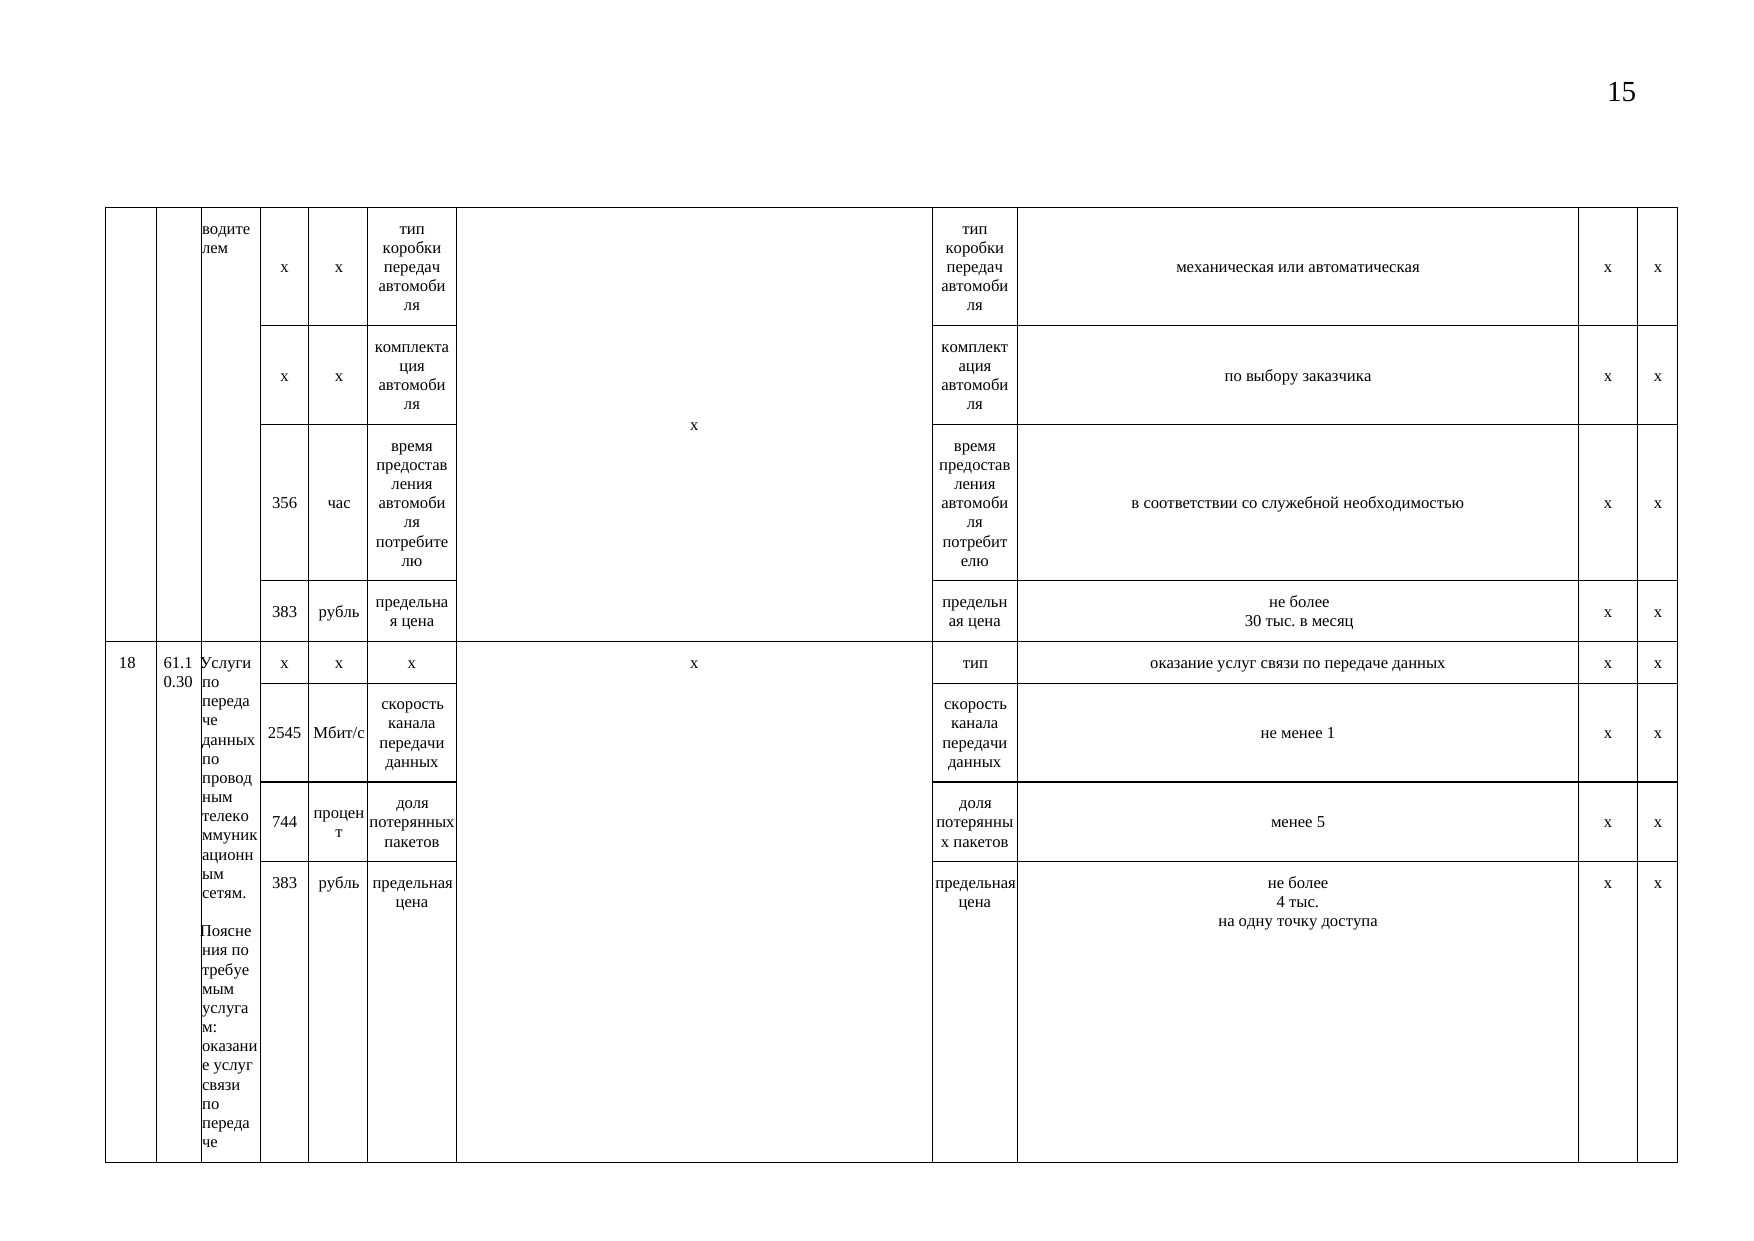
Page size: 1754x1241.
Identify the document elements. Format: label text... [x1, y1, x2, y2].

table_cell не менее 1 [1018, 684, 1578, 781]
table_cell оказание услуг связи по передаче данных [1018, 642, 1578, 682]
table_cell Услуги по передаче данных по проводным телекоммуникационным сетям. Пояснения по требуемым услугам: оказание услуг связи по передаче данных [202, 642, 260, 1162]
table_cell время предоставления автомобиля потребителю [368, 425, 456, 580]
table_cell х [309, 642, 367, 682]
table_cell предельная цена [933, 581, 1017, 641]
table_cell х [261, 326, 308, 424]
table_cell х [309, 326, 367, 424]
table_cell тип коробки передач автомобиля [368, 208, 456, 325]
table_cell х [1638, 425, 1677, 580]
table_cell х [261, 208, 308, 325]
table_cell комплектация автомобиля [933, 326, 1017, 424]
table_cell 383 [261, 581, 308, 641]
table_cell рубль [309, 581, 367, 641]
table_cell х [1579, 684, 1637, 781]
table_cell х [1579, 581, 1637, 641]
table_cell х [1638, 783, 1677, 861]
table_cell доля потерянных пакетов [368, 783, 456, 861]
table_cell х [1579, 208, 1637, 325]
table_cell х [1638, 208, 1677, 325]
table_cell комплектация автомобиля [368, 326, 456, 424]
table_cell х [1579, 642, 1637, 682]
table_cell Мбит/с [309, 684, 367, 781]
table_cell 744 [261, 783, 308, 861]
table_cell х [1579, 862, 1637, 1162]
table_cell 383 [261, 862, 308, 1162]
table_cell тип [933, 642, 1017, 682]
table_cell предельная цена [368, 862, 456, 1162]
table_cell скорость канала передачи данных [933, 684, 1017, 781]
table_cell х [1579, 783, 1637, 861]
table_cell х [457, 642, 932, 1162]
table_cell скорость канала передачи данных [368, 684, 456, 781]
table_cell х [1579, 326, 1637, 424]
table_cell процент [309, 783, 367, 861]
table_cell х [1579, 425, 1637, 580]
table_cell в соответствии со служебной необходимостью [1018, 425, 1578, 580]
table_cell доля потерянных пакетов [933, 783, 1017, 861]
table_cell 18 [106, 642, 156, 1162]
table_cell тип коробки передач автомобиля [933, 208, 1017, 325]
table_cell час [309, 425, 367, 580]
table_cell х [1638, 581, 1677, 641]
table_cell предельная цена [933, 862, 1017, 1162]
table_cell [1018, 862, 1578, 1162]
table_cell 356 [261, 425, 308, 580]
table_cell предельная цена [368, 581, 456, 641]
table_cell х [1638, 642, 1677, 682]
table_cell х [1638, 684, 1677, 781]
table_cell х [261, 642, 308, 682]
table_cell 61.10.30 [157, 642, 201, 1162]
table_cell 2545 [261, 684, 308, 781]
table_cell х [457, 208, 932, 641]
table_cell х [1638, 326, 1677, 424]
table_cell механическая или автоматическая [1018, 208, 1578, 325]
table_cell не более 30 тыс. в месяц [1018, 581, 1578, 641]
table_cell по выбору заказчика [1018, 326, 1578, 424]
table_cell время предоставления автомобиля потребителю [933, 425, 1017, 580]
table_cell х [309, 208, 367, 325]
table_cell рубль [309, 862, 367, 1162]
table_cell х [368, 642, 456, 682]
table_cell менее 5 [1018, 783, 1578, 861]
table_cell х [1638, 862, 1677, 1162]
